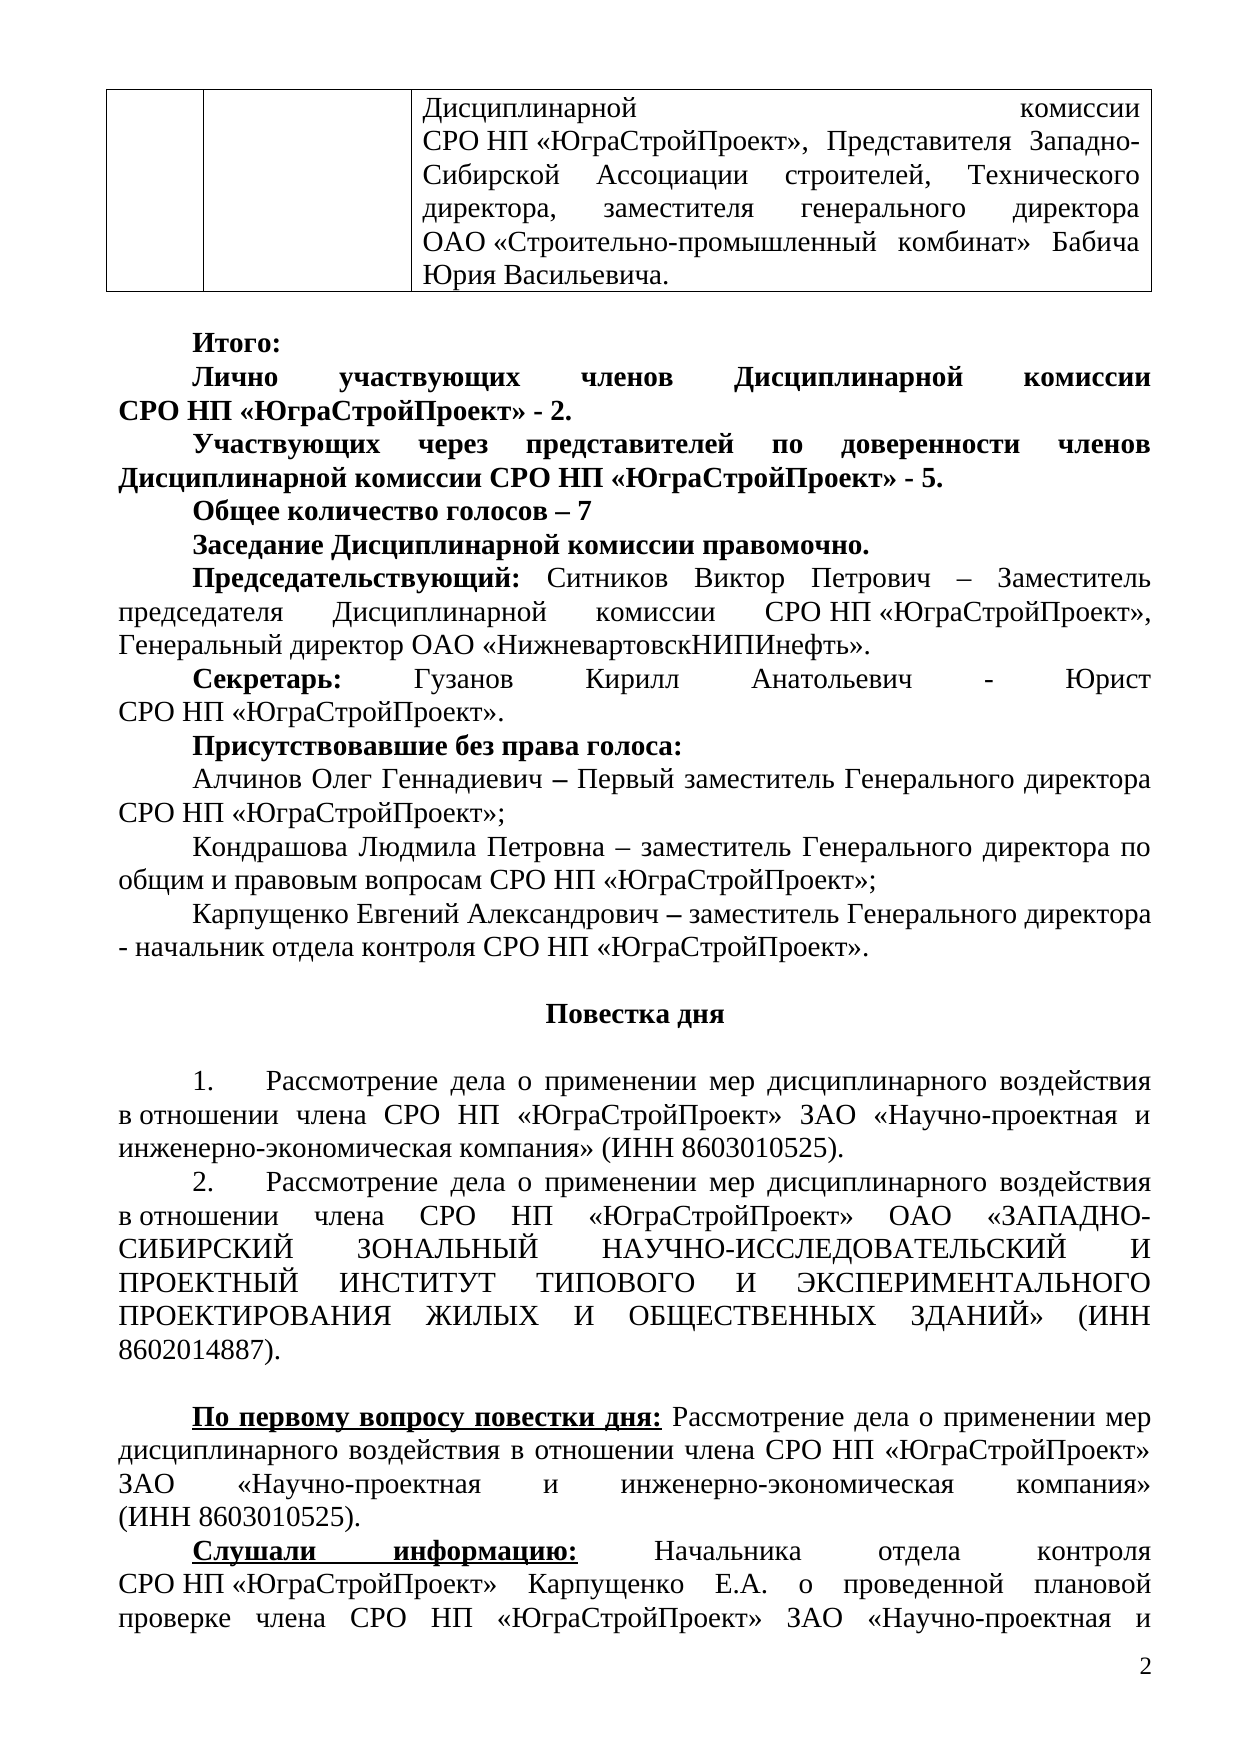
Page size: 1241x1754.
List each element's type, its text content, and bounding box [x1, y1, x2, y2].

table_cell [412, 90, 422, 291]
text Председательствующий: Ситников Виктор Петрович – Заместитель председателя Дисциплинарной комиссии СРО НП «ЮграСтройПроект», Генеральный директор ОАО «НижневартовскНИПИнефть». [118, 560, 1152, 661]
text Итого: [118, 326, 1152, 359]
text Секретарь: Гузанов Кирилл Анатольевич - Юрист СРО НП «ЮграСтройПроект». [118, 661, 1152, 728]
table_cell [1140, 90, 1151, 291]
text Повестка дня [118, 996, 1152, 1030]
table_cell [204, 90, 411, 291]
text Лично участвующих членов Дисциплинарной комиссии СРО НП «ЮграСтройПроект» - 2. [118, 359, 1152, 426]
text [118, 1533, 1152, 1634]
text По первому вопросу повестки дня: Рассмотрение дела о применении мер дисциплинарного воздействия в отношении члена СРО НП «ЮграСтройПроект» ЗАО «Научно-проектная и инженерно-экономическая компания» (ИНН 8603010525). [118, 1399, 1152, 1533]
text Общее количество голосов – 7 [118, 493, 1152, 527]
list Рассмотрение дела о применении мер дисциплинарного воздействия в отношении члена СРО НП «ЮграСтройПроект» ЗАО «Научно-проектная и инженерно-экономическая компания» (ИНН 8603010525). [118, 1063, 1152, 1164]
text Алчинов Олег Геннадиевич – Первый заместитель Генерального директора СРО НП «ЮграСтройПроект»; [118, 762, 1152, 829]
text Карпущенко Евгений Александрович – заместитель Генерального директора - начальник отдела контроля СРО НП «ЮграСтройПроект». [118, 896, 1152, 963]
text Кондрашова Людмила Петровна – заместитель Генерального директора по общим и правовым вопросам СРО НП «ЮграСтройПроект»; [118, 829, 1152, 896]
text Участвующих через представителей по доверенности членов Дисциплинарной комиссии СРО НП «ЮграСтройПроект» - 5. [118, 426, 1152, 493]
text Заседание Дисциплинарной комиссии правомочно. [118, 527, 1152, 560]
table_cell [107, 90, 203, 291]
list Рассмотрение дела о применении мер дисциплинарного воздействия в отношении члена СРО НП «ЮграСтройПроект» ОАО «ЗАПАДНО-СИБИРСКИЙ ЗОНАЛЬНЫЙ НАУЧНО-ИССЛЕДОВАТЕЛЬСКИЙ И ПРОЕКТНЫЙ ИНСТИТУТ ТИПОВОГО И ЭКСПЕРИМЕНТАЛЬНОГО ПРОЕКТИРОВАНИЯ ЖИЛЫХ И ОБЩЕСТВЕННЫХ ЗДАНИЙ» (ИНН 8602014887). [118, 1164, 1152, 1365]
text Присутствовавшие без права голоса: [118, 728, 1152, 762]
